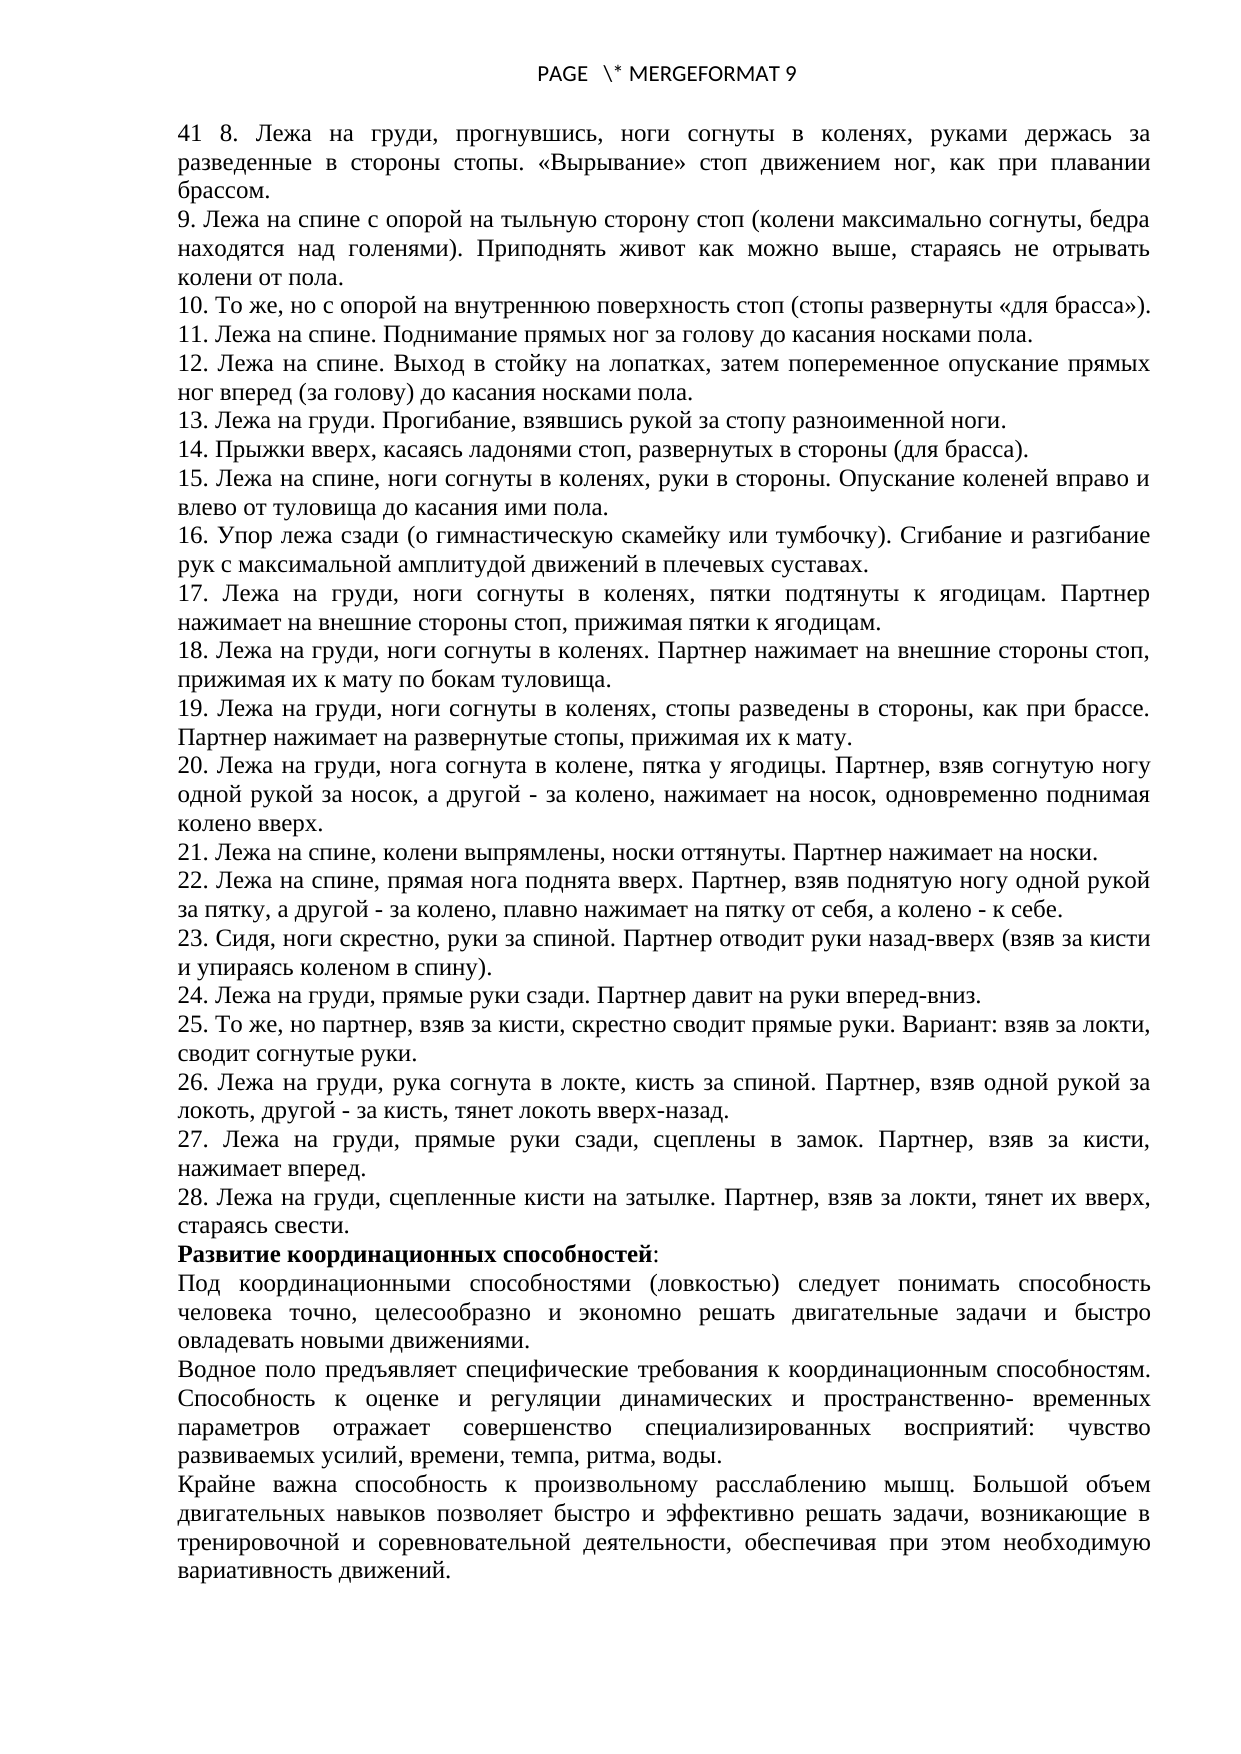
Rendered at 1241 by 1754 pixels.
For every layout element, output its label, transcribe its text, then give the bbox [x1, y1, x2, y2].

text 19. Лежа на груди, ноги согнуты в коленях, стопы разведены в стороны, как при брассе. Партнер нажимает на развернутые стопы, прижимая их к мату. [177, 693, 1152, 751]
text 26. Лежа на груди, рука согнута в локте, кисть за спиной. Партнер, взяв одной рукой за локоть, другой - за кисть, тянет локоть вверх-назад. [177, 1067, 1152, 1124]
text 22. Лежа на спине, прямая нога поднята вверх. Партнер, взяв поднятую ногу одной рукой за пятку, а другой - за колено, плавно нажимает на пятку от себя, а колено - к себе. [177, 866, 1152, 923]
text 16. Упор лежа сзади (о гимнастическую скамейку или тумбочку). Сгибание и разгибание рук с максимальной амплитудой движений в плечевых суставах. [177, 521, 1152, 578]
text 25. То же, но партнер, взяв за кисти, скрестно сводит прямые руки. Вариант: взяв за локти, сводит согнутые руки. [177, 1009, 1152, 1067]
text 18. Лежа на груди, ноги согнуты в коленях. Партнер нажимает на внешние стороны стоп, прижимая их к мату по бокам туловища. [177, 636, 1152, 693]
text 17. Лежа на груди, ноги согнуты в коленях, пятки подтянуты к ягодицам. Партнер нажимает на внешние стороны стоп, прижимая пятки к ягодицам. [177, 578, 1152, 636]
text 10. То же, но с опорой на внутреннюю поверхность стоп (стопы развернуты «для брасса»). 11. Лежа на спине. Поднимание прямых ног за голову до касания носками пола. [177, 291, 1152, 348]
text 21. Лежа на спине, колени выпрямлены, носки оттянуты. Партнер нажимает на носки. [177, 837, 1152, 866]
text 14. Прыжки вверх, касаясь ладонями стоп, развернутых в стороны (для брасса). [177, 434, 1152, 463]
text 24. Лежа на груди, прямые руки сзади. Партнер давит на руки вперед-вниз. [177, 981, 1152, 1009]
text 41 8. Лежа на груди, прогнувшись, ноги согнуты в коленях, руками держась за разведенные в стороны стопы. «Вырывание» стоп движением ног, как при плавании брассом. [177, 118, 1152, 204]
text 28. Лежа на груди, сцепленные кисти на затылке. Партнер, взяв за локти, тянет их вверх, стараясь свести. [177, 1182, 1152, 1239]
text 9. Лежа на спине с опорой на тыльную сторону стоп (колени максимально согнуты, бедра находятся над голенями). Приподнять живот как можно выше, стараясь не отрывать колени от пола. [177, 204, 1152, 291]
text 27. Лежа на груди, прямые руки сзади, сцеплены в замок. Партнер, взяв за кисти, нажимает вперед. [177, 1124, 1152, 1182]
text 15. Лежа на спине, ноги согнуты в коленях, руки в стороны. Опускание коленей вправо и влево от туловища до касания ими пола. [177, 463, 1152, 521]
text Развитие координационных способностей: [177, 1239, 1152, 1268]
text Крайне важна способность к произвольному расслаблению мышц. Большой объем двигательных навыков позволяет быстро и эффективно решать задачи, возникающие в тренировочной и соревновательной деятельности, обеспечивая при этом необходимую вариативность движений. [177, 1469, 1152, 1584]
text 13. Лежа на груди. Прогибание, взявшись рукой за стопу разноименной ноги. [177, 406, 1152, 434]
text Под координационными способностями (ловкостью) следует понимать способность человека точно, целесообразно и экономно решать двигательные задачи и быстро овладевать новыми движениями. [177, 1268, 1152, 1354]
text Водное поло предъявляет специфические требования к координационным способностям. Способность к оценке и регуляции динамических и пространственно- временных параметров отражает совершенство специализированных восприятий: чувство развиваемых усилий, времени, темпа, ритма, воды. [177, 1354, 1152, 1469]
text 12. Лежа на спине. Выход в стойку на лопатках, затем попеременное опускание прямых ног вперед (за голову) до касания носками пола. [177, 348, 1152, 406]
text 20. Лежа на груди, нога согнута в колене, пятка у ягодицы. Партнер, взяв согнутую ногу одной рукой за носок, а другой - за колено, нажимает на носок, одновременно поднимая колено вверх. [177, 751, 1152, 837]
text 23. Сидя, ноги скрестно, руки за спиной. Партнер отводит руки назад-вверх (взяв за кисти и упираясь коленом в спину). [177, 923, 1152, 981]
